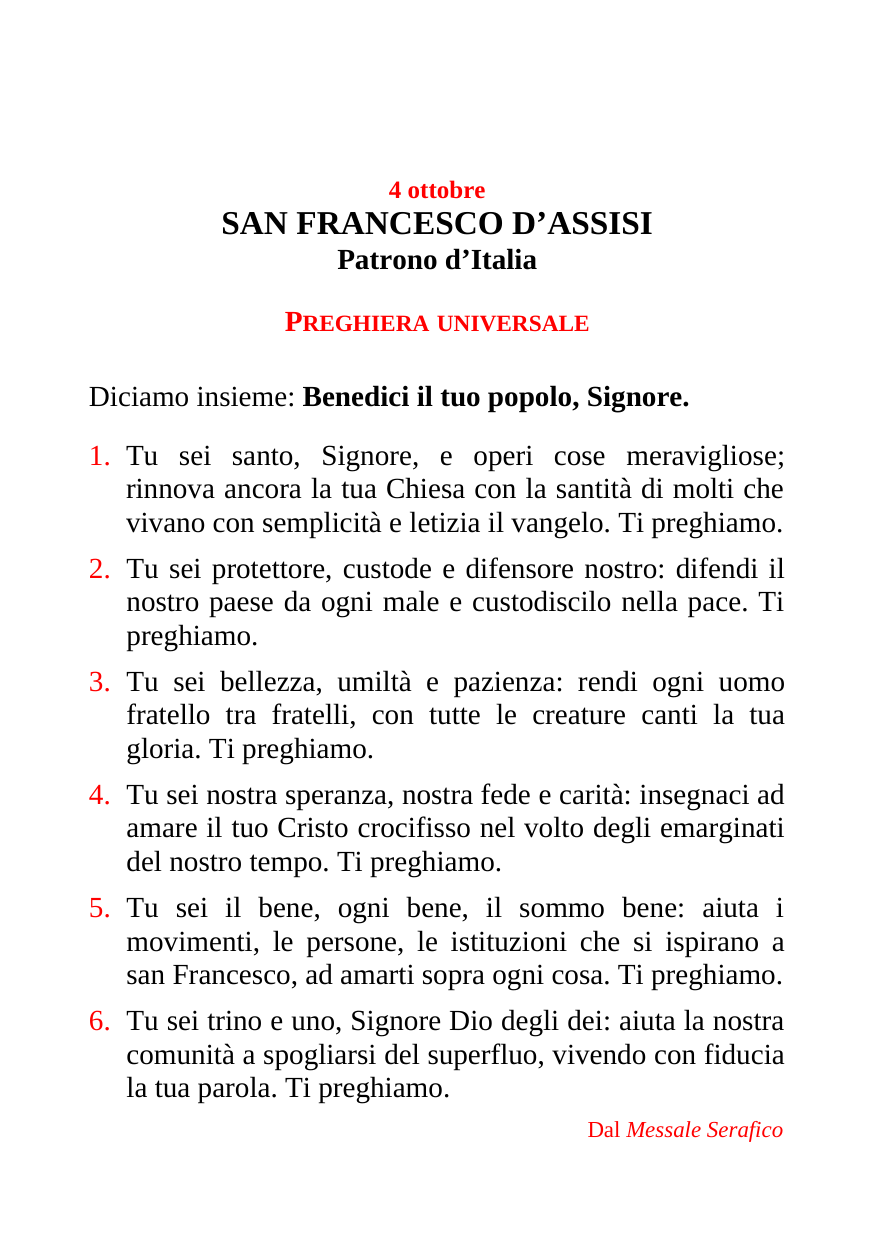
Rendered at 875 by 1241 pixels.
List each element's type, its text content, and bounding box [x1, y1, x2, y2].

list Tu sei trino e uno, Signore Dio degli dei: aiuta la nostra comunità a spogliarsi del superfluo, vivendo con fiducia la tua parola. Ti preghiamo. [89, 1003, 785, 1104]
list Tu sei nostra speranza, nostra fede e carità: insegnaci ad amare il tuo Cristo crocifisso nel volto degli emarginati del nostro tempo. Ti preghiamo. [89, 777, 785, 878]
text 4 ottobre [89, 175, 785, 204]
text Diciamo insieme: Benedici il tuo popolo, Signore. [89, 379, 785, 413]
text Patrono d’Italia [89, 242, 785, 276]
list Tu sei protettore, custode e difensore nostro: difendi il nostro paese da ogni male e custodiscilo nella pace. Ti preghiamo. [89, 551, 785, 651]
list Tu sei santo, Signore, e operi cose meravigliose; rinnova ancora la tua Chiesa con la santità di molti che vivano con semplicità e letizia il vangelo. Ti preghiamo. [89, 438, 785, 538]
text Dal Messale Serafico [126, 1116, 785, 1143]
text SAN FRANCESCO D’ASSISI [89, 204, 785, 242]
list Tu sei il bene, ogni bene, il sommo bene: aiuta i movimenti, le persone, le istituzioni che si ispirano a san Francesco, ad amarti sopra ogni cosa. Ti preghiamo. [89, 890, 785, 991]
text Preghiera universale [89, 304, 785, 338]
list Tu sei bellezza, umiltà e pazienza: rendi ogni uomo fratello tra fratelli, con tutte le creature canti la tua gloria. Ti preghiamo. [89, 664, 785, 764]
